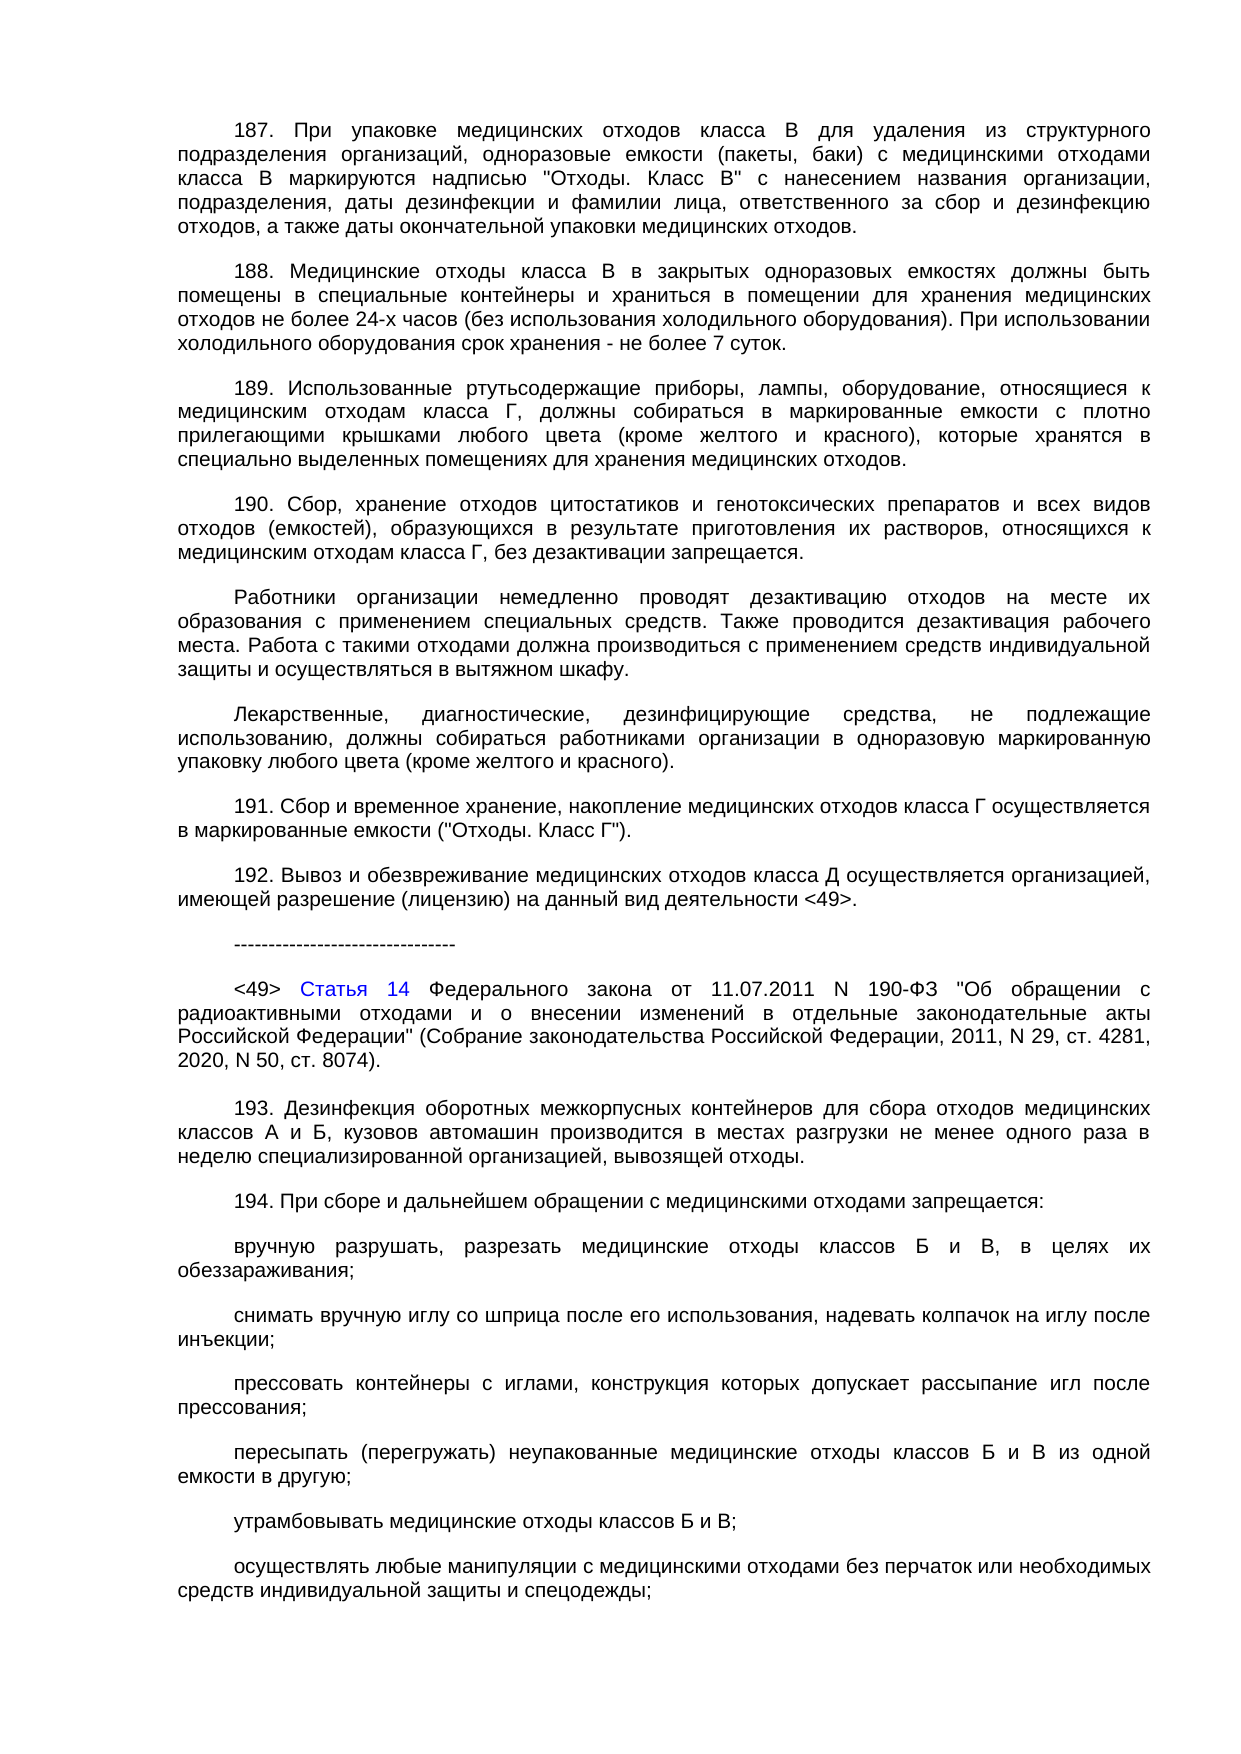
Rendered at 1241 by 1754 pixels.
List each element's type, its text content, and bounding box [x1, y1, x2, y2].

text 191. Сбор и временное хранение, накопление медицинских отходов класса Г осуществляется в маркированные емкости ("Отходы. Класс Г"). [177, 794, 1152, 842]
text <49> Статья 14 Федерального закона от 11.07.2011 N 190-ФЗ "Об обращении с радиоактивными отходами и о внесении изменений в отдельные законодательные акты Российской Федерации" (Собрание законодательства Российской Федерации, 2011, N 29, ст. 4281, 2020, N 50, ст. 8074). [177, 976, 1152, 1072]
text Работники организации немедленно проводят дезактивацию отходов на месте их образования с применением специальных средств. Также проводится дезактивация рабочего места. Работа с такими отходами должна производиться с применением средств индивидуальной защиты и осуществляться в вытяжном шкафу. [177, 585, 1152, 681]
text 188. Медицинские отходы класса В в закрытых одноразовых емкостях должны быть помещены в специальные контейнеры и храниться в помещении для хранения медицинских отходов не более 24-х часов (без использования холодильного оборудования). При использовании холодильного оборудования срок хранения - не более 7 суток. [177, 259, 1152, 354]
text -------------------------------- [177, 932, 1152, 956]
text 189. Использованные ртутьсодержащие приборы, лампы, оборудование, относящиеся к медицинским отходам класса Г, должны собираться в маркированные емкости с плотно прилегающими крышками любого цвета (кроме желтого и красного), которые хранятся в специально выделенных помещениях для хранения медицинских отходов. [177, 375, 1152, 471]
text утрамбовывать медицинские отходы классов Б и В; [177, 1509, 1152, 1533]
text 192. Вывоз и обезвреживание медицинских отходов класса Д осуществляется организацией, имеющей разрешение (лицензию) на данный вид деятельности <49>. [177, 863, 1152, 911]
text 193. Дезинфекция оборотных межкорпусных контейнеров для сбора отходов медицинских классов А и Б, кузовов автомашин производится в местах разгрузки не менее одного раза в неделю специализированной организацией, вывозящей отходы. [177, 1096, 1152, 1168]
text 187. При упаковке медицинских отходов класса В для удаления из структурного подразделения организаций, одноразовые емкости (пакеты, баки) с медицинскими отходами класса В маркируются надписью "Отходы. Класс В" с нанесением названия организации, подразделения, даты дезинфекции и фамилии лица, ответственного за сбор и дезинфекцию отходов, а также даты окончательной упаковки медицинских отходов. [177, 118, 1152, 238]
text снимать вручную иглу со шприца после его использования, надевать колпачок на иглу после инъекции; [177, 1302, 1152, 1350]
text прессовать контейнеры с иглами, конструкция которых допускает рассыпание игл после прессования; [177, 1371, 1152, 1419]
text осуществлять любые манипуляции с медицинскими отходами без перчаток или необходимых средств индивидуальной защиты и спецодежды; [177, 1553, 1152, 1601]
text Лекарственные, диагностические, дезинфицирующие средства, не подлежащие использованию, должны собираться работниками организации в одноразовую маркированную упаковку любого цвета (кроме желтого и красного). [177, 701, 1152, 773]
text вручную разрушать, разрезать медицинские отходы классов Б и В, в целях их обеззараживания; [177, 1234, 1152, 1282]
text 194. При сборе и дальнейшем обращении с медицинскими отходами запрещается: [177, 1189, 1152, 1213]
text пересыпать (перегружать) неупакованные медицинские отходы классов Б и В из одной емкости в другую; [177, 1440, 1152, 1488]
text 190. Сбор, хранение отходов цитостатиков и генотоксических препаратов и всех видов отходов (емкостей), образующихся в результате приготовления их растворов, относящихся к медицинским отходам класса Г, без дезактивации запрещается. [177, 492, 1152, 564]
